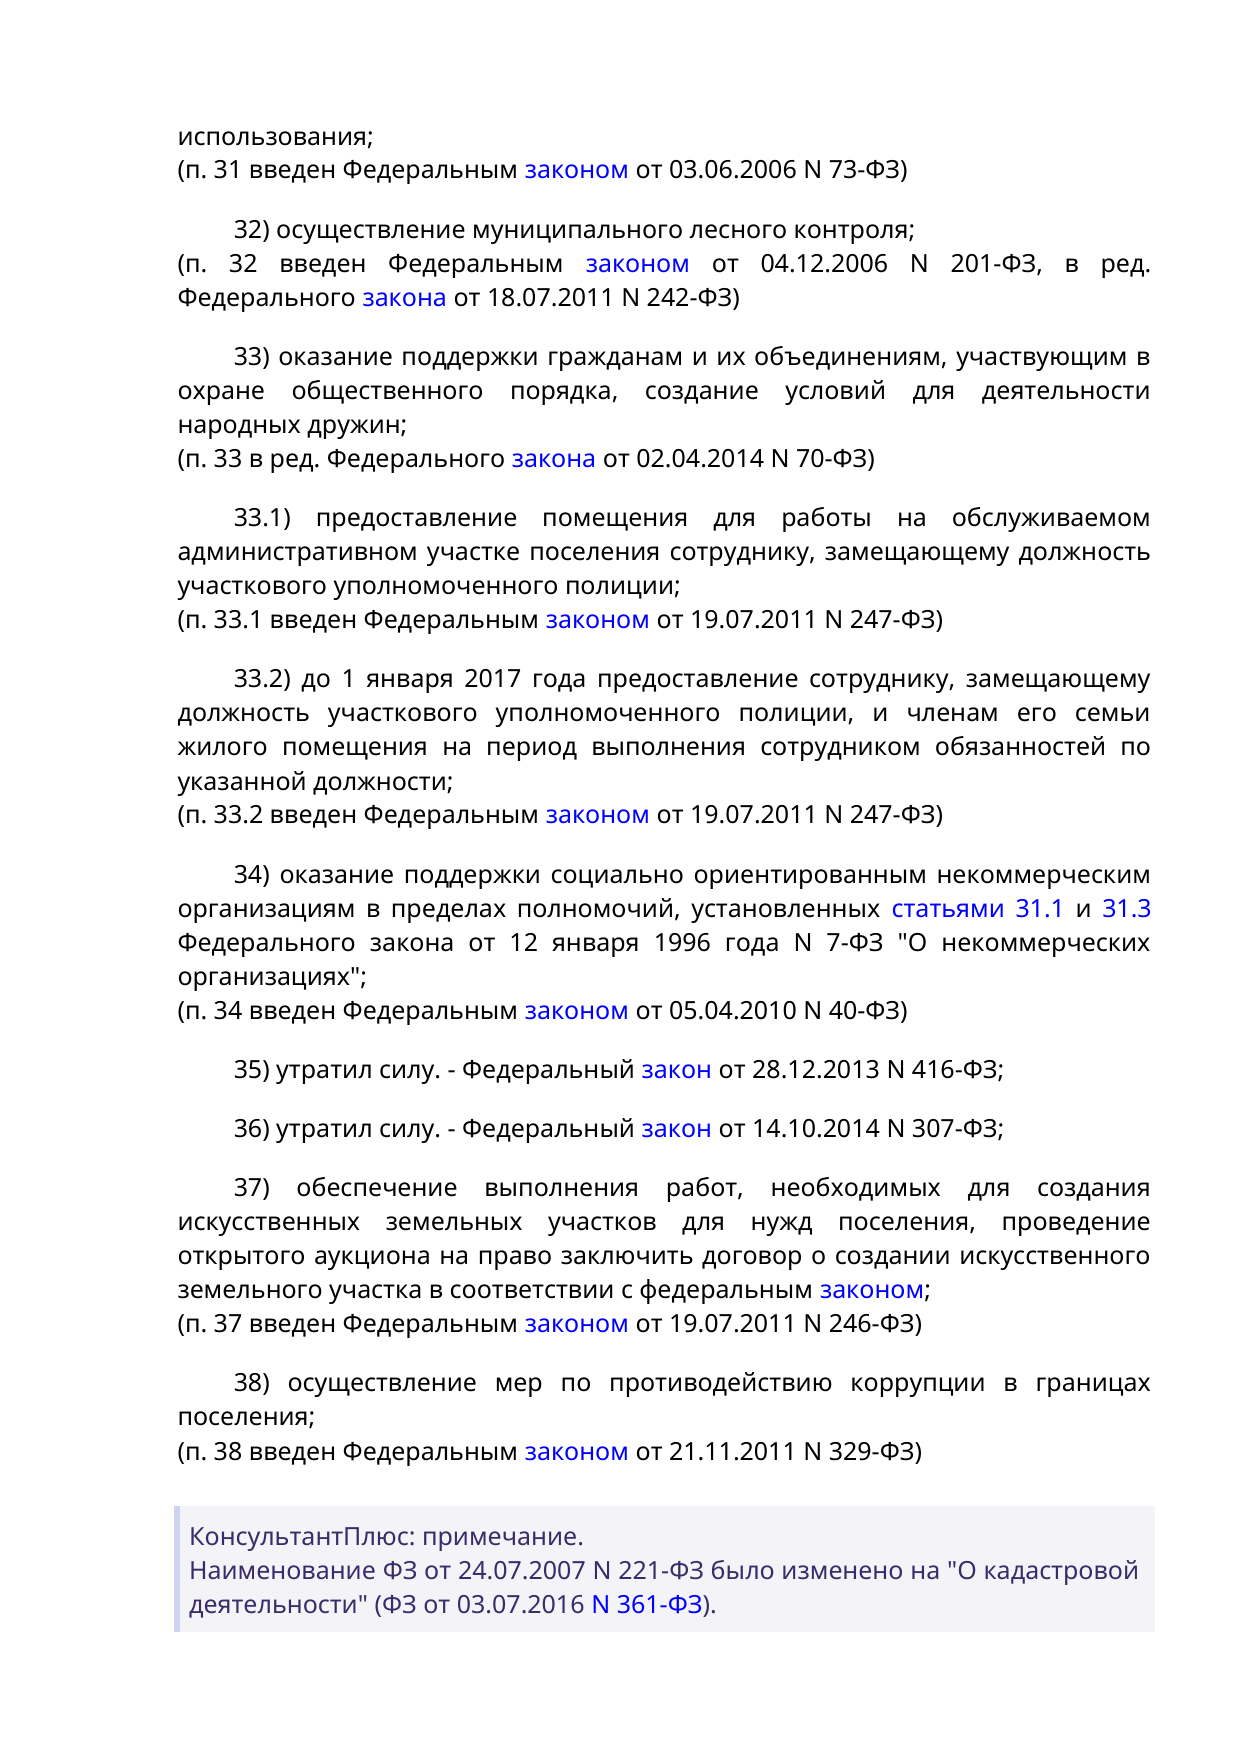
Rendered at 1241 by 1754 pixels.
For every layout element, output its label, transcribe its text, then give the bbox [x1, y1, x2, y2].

text 38) осуществление мер по противодействию коррупции в границах поселения; [177, 1365, 1152, 1433]
text 34) оказание поддержки социально ориентированным некоммерческим организациям в пределах полномочий, установленных статьями 31.1 и 31.3 Федерального закона от 12 января 1996 года N 7-ФЗ "О некоммерческих организациях"; [177, 856, 1152, 992]
text 32) осуществление муниципального лесного контроля; [177, 211, 1152, 245]
text 33.2) до 1 января 2017 года предоставление сотруднику, замещающему должность участкового уполномоченного полиции, и членам его семьи жилого помещения на период выполнения сотрудником обязанностей по указанной должности; [177, 661, 1152, 797]
text (п. 33.2 введен Федеральным законом от 19.07.2011 N 247-ФЗ) [177, 797, 1152, 831]
text (п. 34 введен Федеральным законом от 05.04.2010 N 40-ФЗ) [177, 992, 1152, 1027]
text (п. 33.1 введен Федеральным законом от 19.07.2011 N 247-ФЗ) [177, 602, 1152, 636]
text (п. 32 введен Федеральным законом от 04.12.2006 N 201-ФЗ, в ред. Федерального закона от 18.07.2011 N 242-ФЗ) [177, 245, 1152, 313]
text (п. 33 в ред. Федерального закона от 02.04.2014 N 70-ФЗ) [177, 441, 1152, 475]
text 35) утратил силу. - Федеральный закон от 28.12.2013 N 416-ФЗ; [177, 1052, 1152, 1086]
text 33.1) предоставление помещения для работы на обслуживаемом административном участке поселения сотруднику, замещающему должность участкового уполномоченного полиции; [177, 500, 1152, 602]
text (п. 38 введен Федеральным законом от 21.11.2011 N 329-ФЗ) [177, 1433, 1152, 1467]
text 37) обеспечение выполнения работ, необходимых для создания искусственных земельных участков для нужд поселения, проведение открытого аукциона на право заключить договор о создании искусственного земельного участка в соответствии с федеральным законом; [177, 1170, 1152, 1306]
text (п. 31 введен Федеральным законом от 03.06.2006 N 73-ФЗ) [177, 152, 1152, 186]
text (п. 37 введен Федеральным законом от 19.07.2011 N 246-ФЗ) [177, 1306, 1152, 1340]
text 36) утратил силу. - Федеральный закон от 14.10.2014 N 307-ФЗ; [177, 1111, 1152, 1145]
table_header КонсультантПлюс: примечание. Наименование ФЗ от 24.07.2007 N 221-ФЗ было изменено на "О кадастровой деятельности" (ФЗ от 03.07.2016 N 361-ФЗ). [180, 1506, 1149, 1632]
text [177, 118, 1152, 152]
text 33) оказание поддержки гражданам и их объединениям, участвующим в охране общественного порядка, создание условий для деятельности народных дружин; [177, 338, 1152, 441]
